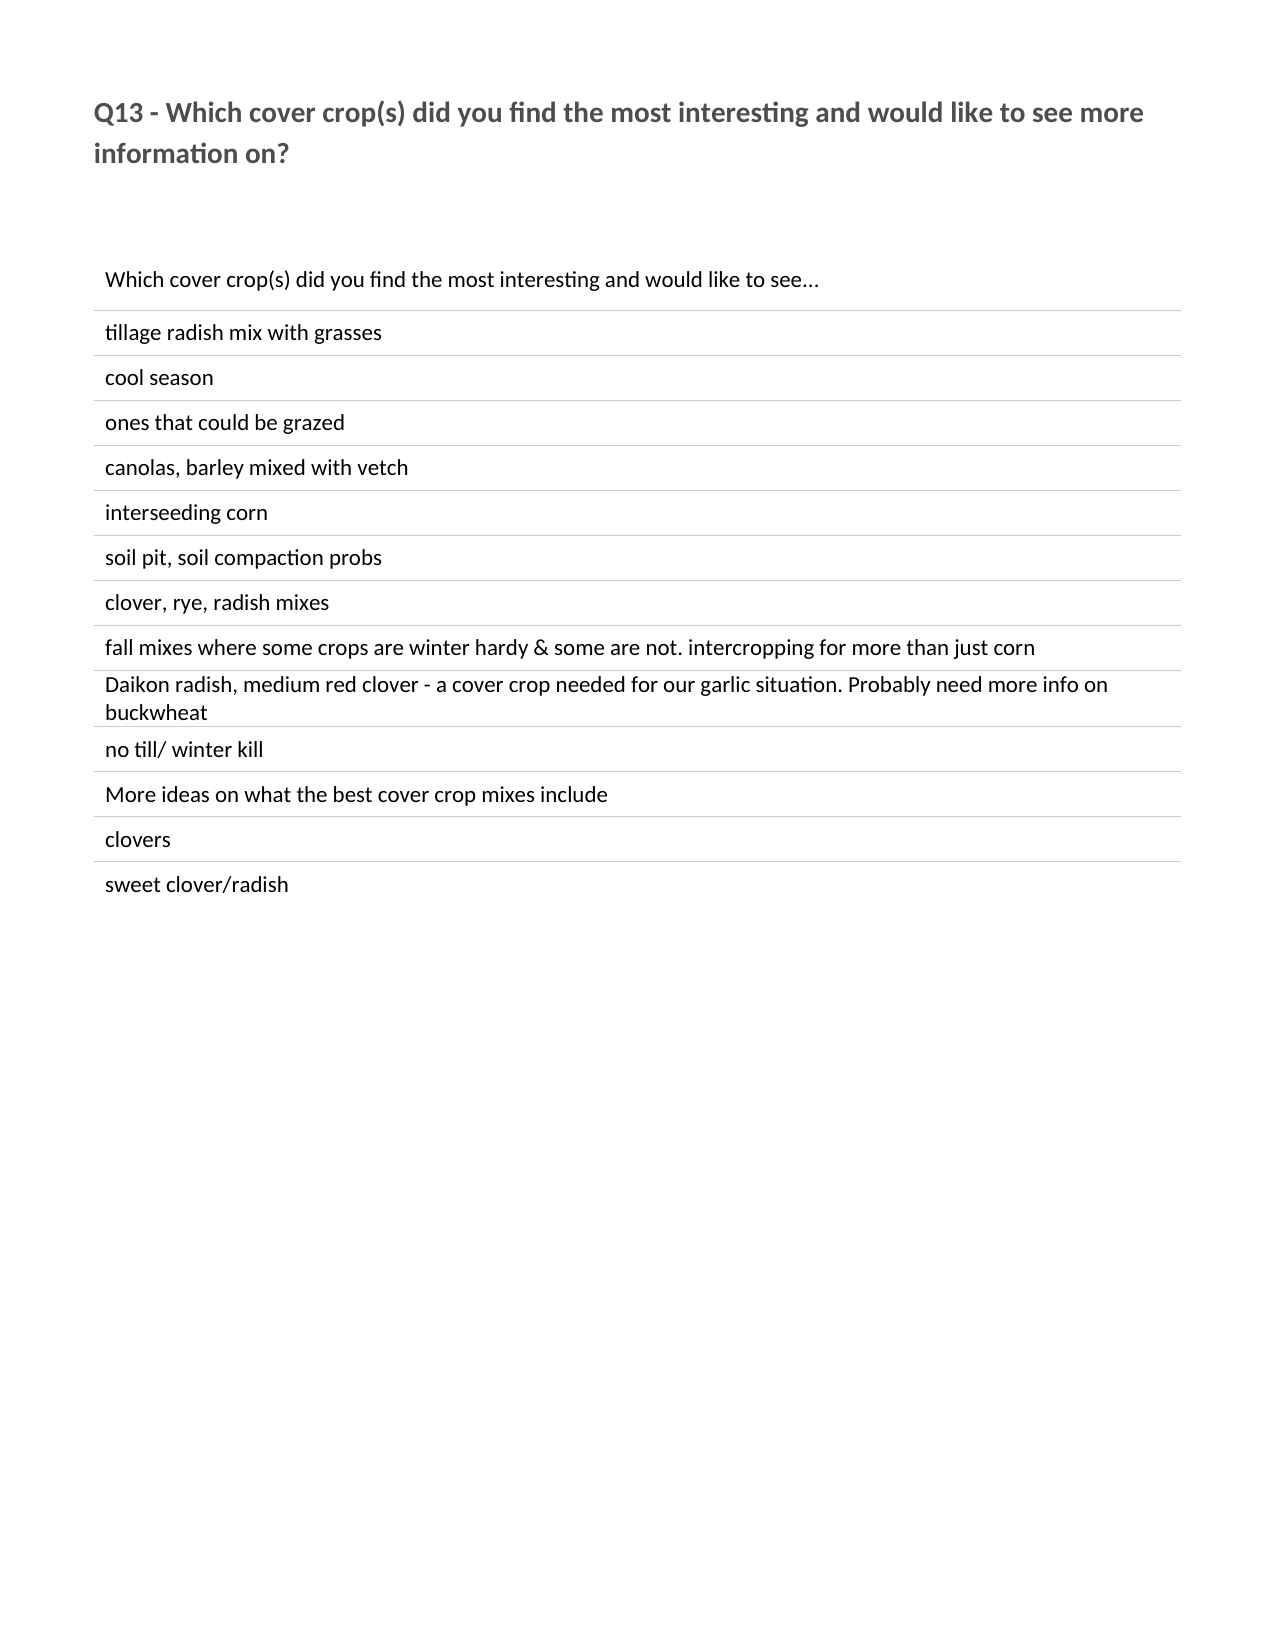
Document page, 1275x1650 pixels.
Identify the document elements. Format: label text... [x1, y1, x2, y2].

table_cell Daikon radish, medium red clover - a cover crop needed for our garlic situation. Probably need more info on buckwheat [94, 671, 1181, 726]
table_cell no till/ winter kill [94, 727, 1181, 771]
table_cell clovers [94, 817, 1181, 861]
table_cell soil pit, soil compaction probs [94, 536, 1181, 579]
table_cell tillage radish mix with grasses [94, 311, 1181, 354]
text Q13 - Which cover crop(s) did you find the most interesting and would like to see more information on? [94, 94, 1181, 170]
table_cell sweet clover/radish [94, 862, 1181, 906]
table_cell interseeding corn [94, 491, 1181, 534]
table_header Which cover crop(s) did you find the most interesting and would like to see... [94, 250, 1181, 309]
table_cell cool season [94, 356, 1181, 399]
table_cell ones that could be grazed [94, 401, 1181, 444]
table_cell More ideas on what the best cover crop mixes include [94, 772, 1181, 816]
table_cell clover, rye, radish mixes [94, 581, 1181, 624]
table_cell fall mixes where some crops are winter hardy & some are not. intercropping for more than just corn [94, 626, 1181, 669]
table_cell canolas, barley mixed with vetch [94, 446, 1181, 489]
